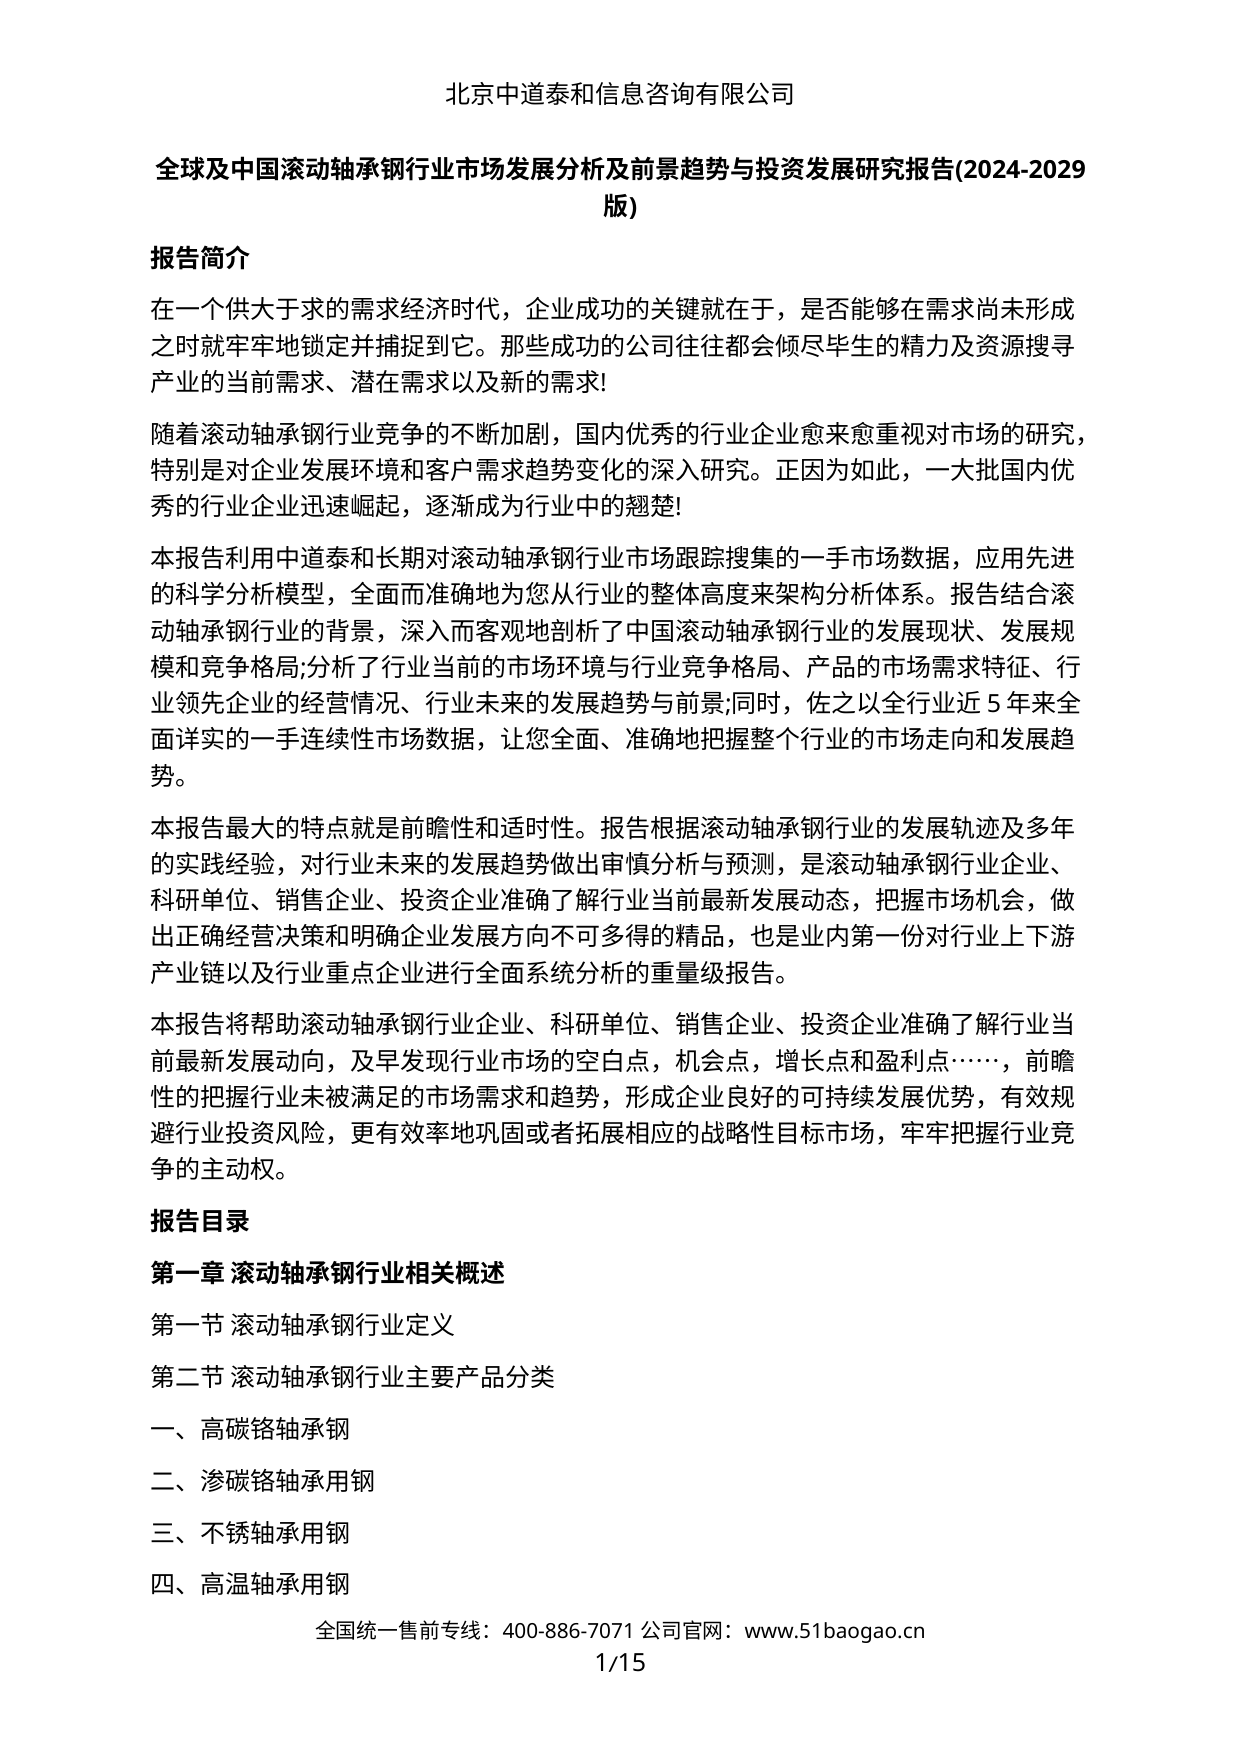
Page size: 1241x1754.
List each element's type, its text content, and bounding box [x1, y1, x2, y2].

text 一、高碳铬轴承钢 [150, 1409, 1090, 1446]
text 二、渗碳铬轴承用钢 [150, 1461, 1090, 1497]
text 报告目录 [150, 1202, 1090, 1238]
text 本报告将帮助滚动轴承钢行业企业、科研单位、销售企业、投资企业准确了解行业当前最新发展动向，及早发现行业市场的空白点，机会点，增长点和盈利点……，前瞻性的把握行业未被满足的市场需求和趋势，形成企业良好的可持续发展优势，有效规避行业投资风险，更有效率地巩固或者拓展相应的战略性目标市场，牢牢把握行业竞争的主动权。 [150, 1005, 1090, 1186]
text 本报告最大的特点就是前瞻性和适时性。报告根据滚动轴承钢行业的发展轨迹及多年的实践经验，对行业未来的发展趋势做出审慎分析与预测，是滚动轴承钢行业企业、科研单位、销售企业、投资企业准确了解行业当前最新发展动态，把握市场机会，做出正确经营决策和明确企业发展方向不可多得的精品，也是业内第一份对行业上下游产业链以及行业重点企业进行全面系统分析的重量级报告。 [150, 808, 1090, 989]
text 全球及中国滚动轴承钢行业市场发展分析及前景趋势与投资发展研究报告(2024-2029版) [150, 150, 1090, 222]
text 三、不锈轴承用钢 [150, 1513, 1090, 1549]
text 在一个供大于求的需求经济时代，企业成功的关键就在于，是否能够在需求尚未形成之时就牢牢地锁定并捕捉到它。那些成功的公司往往都会倾尽毕生的精力及资源搜寻产业的当前需求、潜在需求以及新的需求! [150, 290, 1090, 399]
text 报告简介 [150, 238, 1090, 274]
text 第二节 滚动轴承钢行业主要产品分类 [150, 1357, 1090, 1394]
text 本报告利用中道泰和长期对滚动轴承钢行业市场跟踪搜集的一手市场数据，应用先进的科学分析模型，全面而准确地为您从行业的整体高度来架构分析体系。报告结合滚动轴承钢行业的背景，深入而客观地剖析了中国滚动轴承钢行业的发展现状、发展规模和竞争格局;分析了行业当前的市场环境与行业竞争格局、产品的市场需求特征、行业领先企业的经营情况、行业未来的发展趋势与前景;同时，佐之以全行业近5年来全面详实的一手连续性市场数据，让您全面、准确地把握整个行业的市场走向和发展趋势。 [150, 539, 1090, 792]
text 四、高温轴承用钢 [150, 1565, 1090, 1601]
text 第一章 滚动轴承钢行业相关概述 [150, 1254, 1090, 1290]
text 第一节 滚动轴承钢行业定义 [150, 1306, 1090, 1342]
text 随着滚动轴承钢行业竞争的不断加剧，国内优秀的行业企业愈来愈重视对市场的研究，特别是对企业发展环境和客户需求趋势变化的深入研究。正因为如此，一大批国内优秀的行业企业迅速崛起，逐渐成为行业中的翘楚! [150, 414, 1090, 523]
